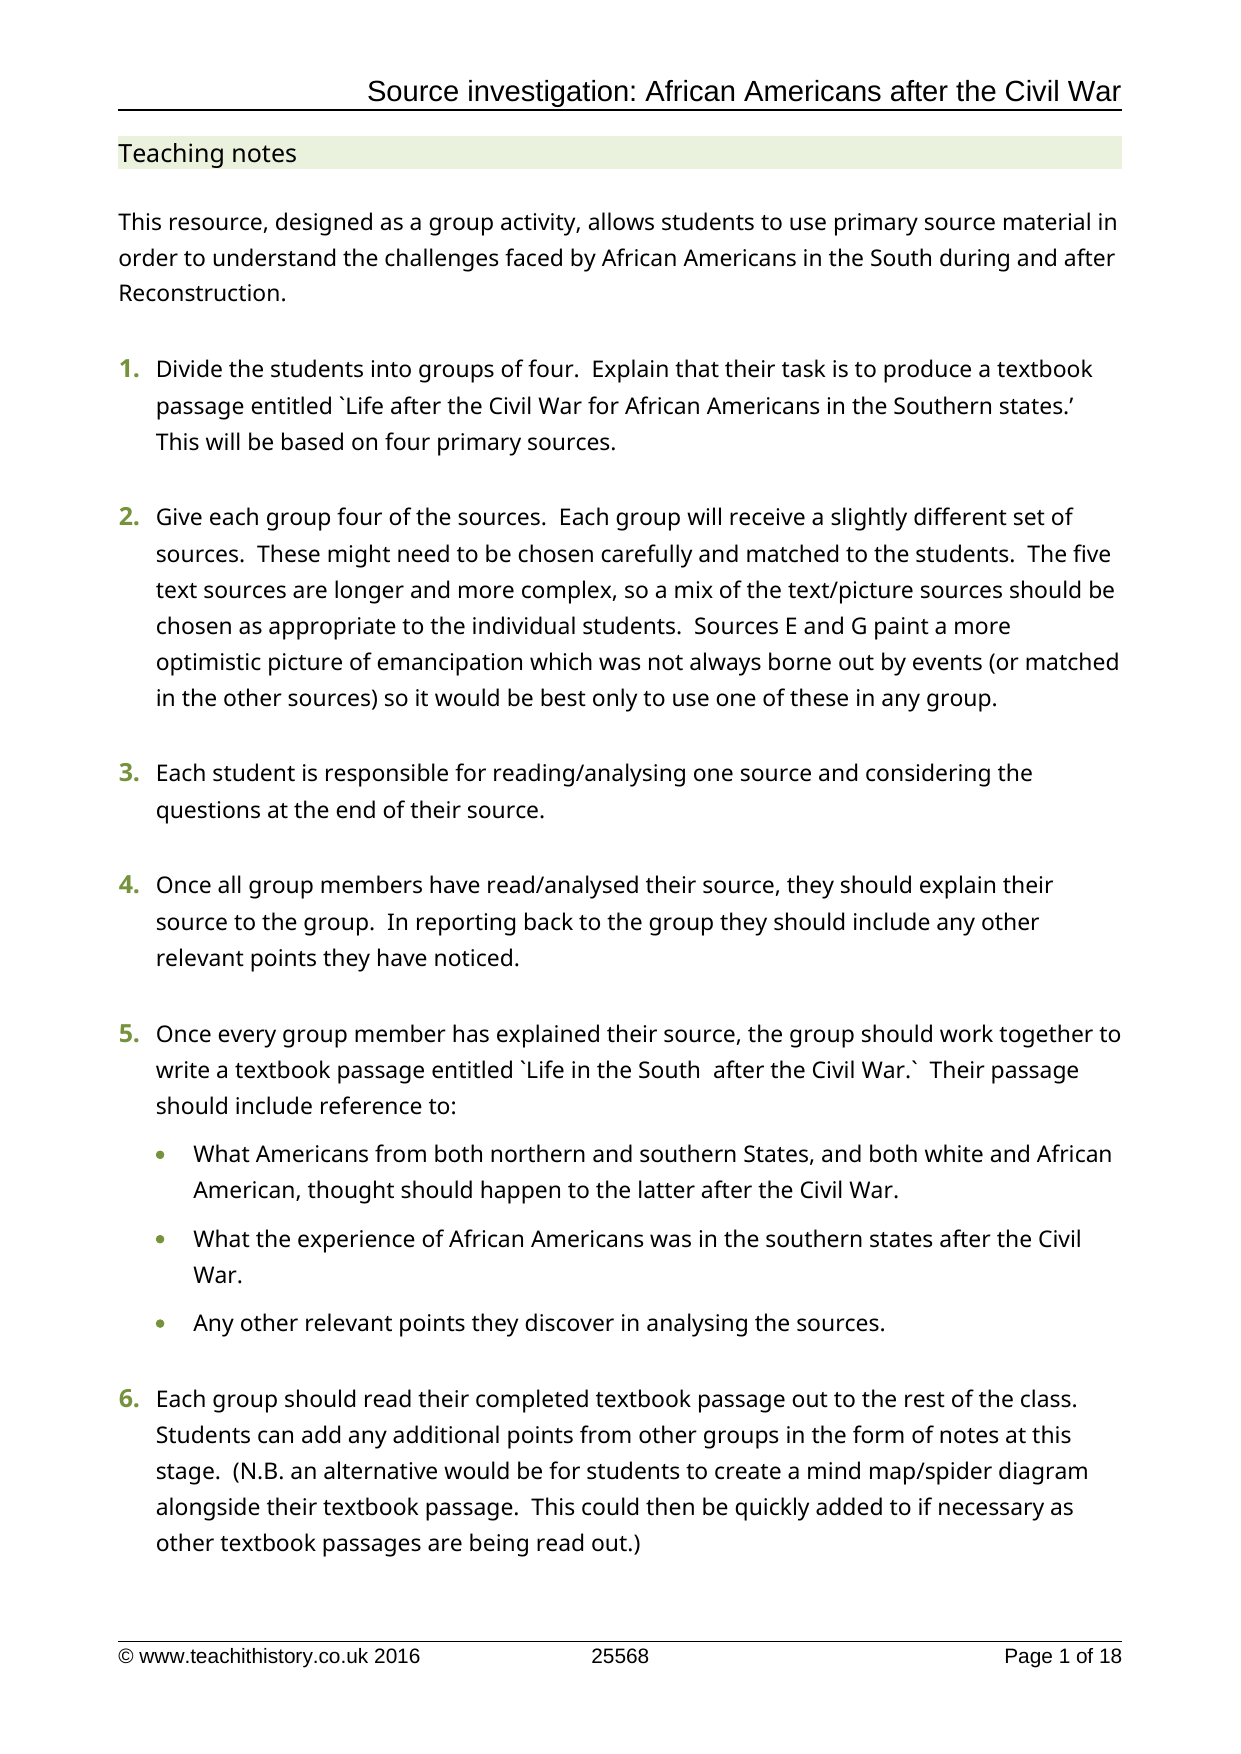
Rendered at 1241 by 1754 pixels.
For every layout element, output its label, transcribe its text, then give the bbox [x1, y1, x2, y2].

list Each group should read their completed textbook passage out to the rest of the class. Students can add any additional points from other groups in the form of notes at this stage. (N.B. an alternative would be for students to create a mind map/spider diagram alongside their textbook passage. This could then be quickly added to if necessary as other textbook passages are being read out.) [118, 1381, 1122, 1558]
list Each student is responsible for reading/analysing one source and considering the questions at the end of their source. [118, 755, 1122, 825]
list Once every group member has explained their source, the group should work together to write a textbook passage entitled `Life in the South after the Civil War.` Their passage should include reference to: [118, 1015, 1122, 1121]
list Any other relevant points they discover in analysing the sources. [156, 1307, 1122, 1338]
list Once all group members have read/analysed their source, they should explain their source to the group. In reporting back to the group they should include any other relevant points they have noticed. [118, 867, 1122, 973]
list What the experience of African Americans was in the southern states after the Civil War. [156, 1223, 1122, 1290]
list What Americans from both northern and southern States, and both white and African American, thought should happen to the latter after the Civil War. [156, 1138, 1122, 1206]
text This resource, designed as a group activity, allows students to use primary source material in order to understand the challenges faced by African Americans in the South during and after Reconstruction. [118, 206, 1122, 309]
list Give each group four of the sources. Each group will receive a slightly different set of sources. These might need to be chosen carefully and matched to the students. The five text sources are longer and more complex, so a mix of the text/picture sources should be chosen as appropriate to the individual students. Sources E and G paint a more optimistic picture of emancipation which was not always borne out by events (or matched in the other sources) so it would be best only to use one of these in any group. [118, 499, 1122, 713]
subtitle Teaching notes [118, 136, 1122, 169]
list Divide the students into groups of four. Explain that their task is to produce a textbook passage entitled `Life after the Civil War for African Americans in the Southern states.’ This will be based on four primary sources. [118, 351, 1122, 457]
